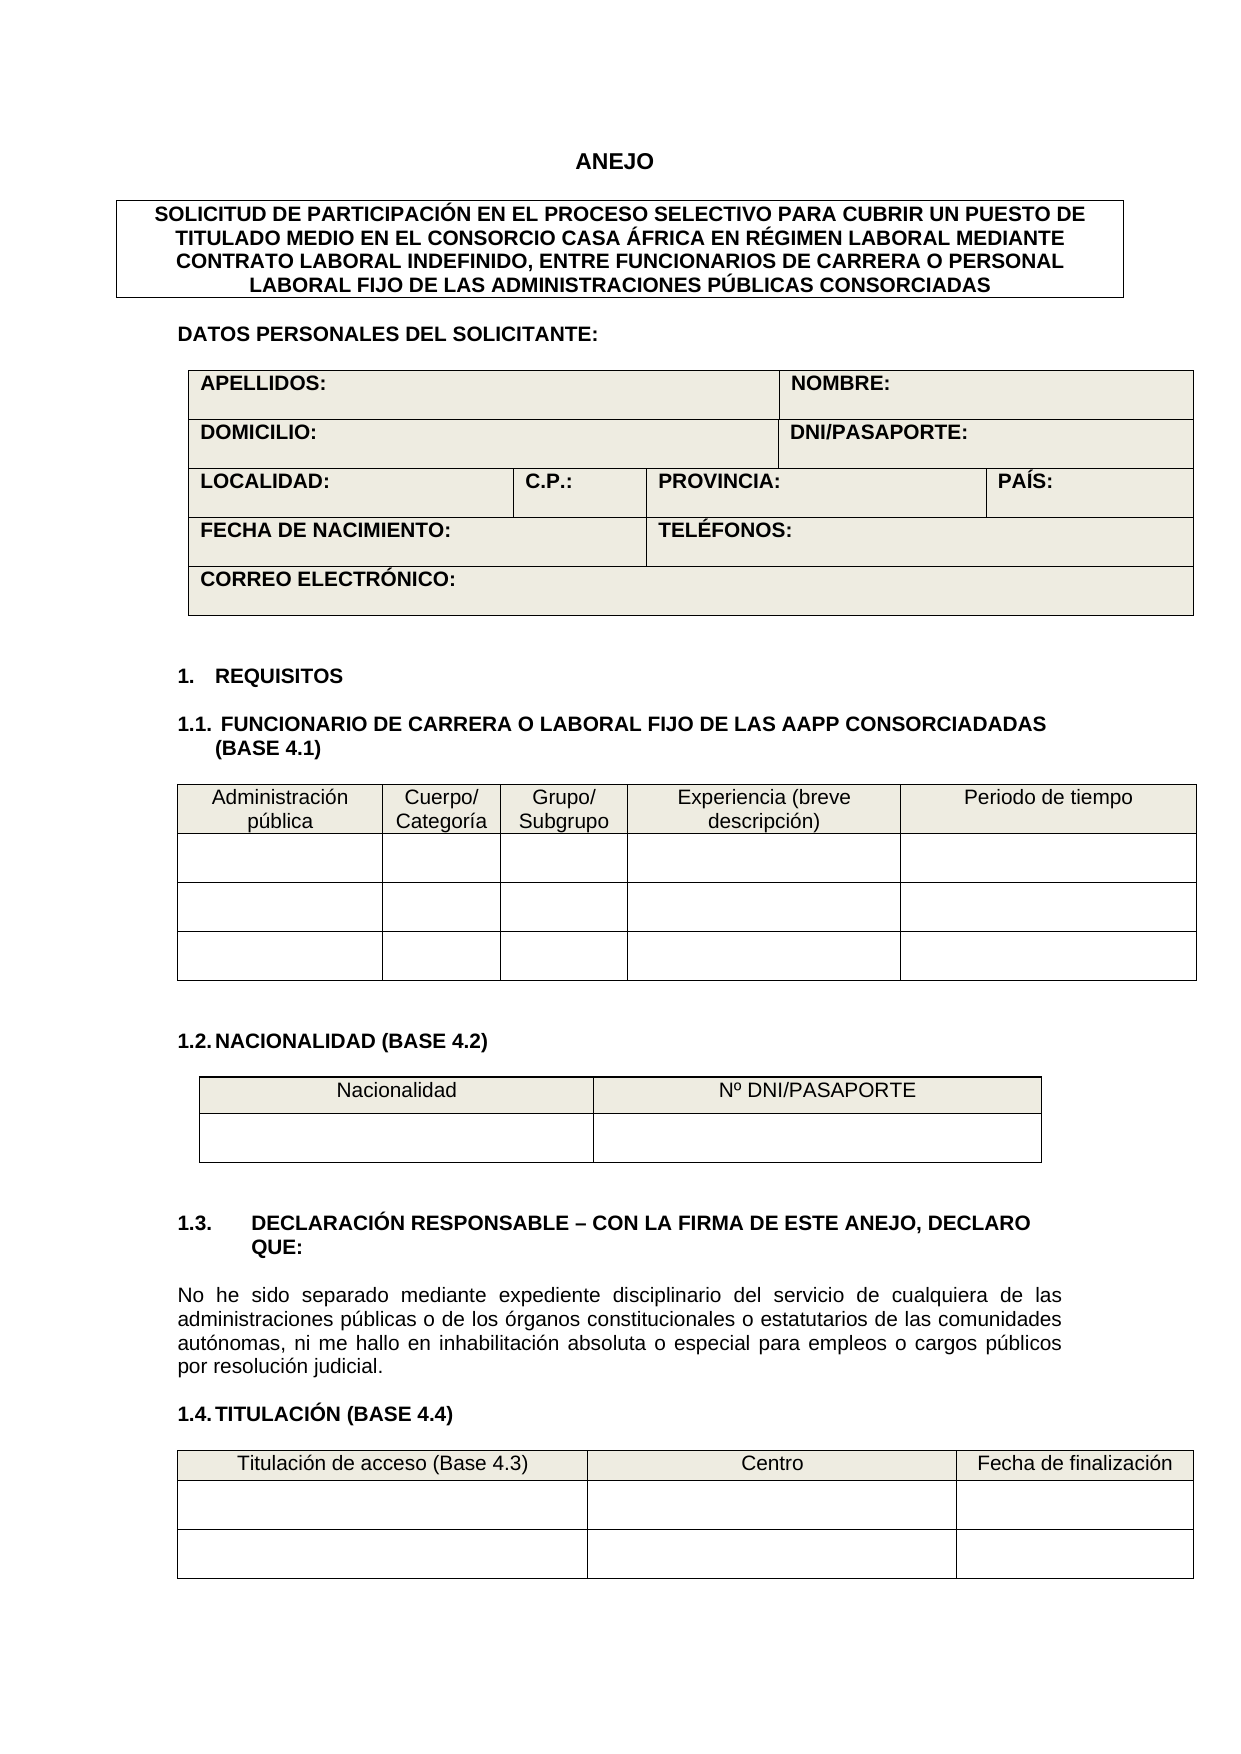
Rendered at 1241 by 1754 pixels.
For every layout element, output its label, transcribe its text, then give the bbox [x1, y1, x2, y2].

list TITULACIÓN (BASE 4.4) [177, 1402, 1063, 1426]
table_header Grupo/ Subgrupo [501, 785, 627, 833]
table_cell [957, 1530, 1193, 1578]
list NACIONALIDAD (BASE 4.2) [177, 1028, 1063, 1052]
table_header Experiencia (breve descripción) [628, 785, 900, 833]
table_header Nacionalidad [200, 1078, 593, 1113]
table_cell [628, 932, 900, 979]
table_cell FECHA DE NACIMIENTO: [189, 518, 646, 566]
text No he sido separado mediante expediente disciplinario del servicio de cualquiera de las administraciones públicas o de los órganos constitucionales o estatutarios de las comunidades autónomas, ni me hallo en inhabilitación absoluta o especial para empleos o cargos públicos por resolución judicial. [177, 1282, 1063, 1378]
table_cell TELÉFONOS: [647, 518, 1193, 566]
table_cell PAÍS: [987, 469, 1193, 517]
table_cell [501, 883, 627, 931]
table_cell LOCALIDAD: [189, 469, 513, 517]
table_cell [588, 1481, 956, 1529]
table_header SOLICITUD DE PARTICIPACIÓN EN EL PROCESO SELECTIVO PARA CUBRIR UN PUESTO DE TITULADO MEDIO EN EL CONSORCIO CASA ÁFRICA EN RÉGIMEN LABORAL MEDIANTE CONTRATO LABORAL INDEFINIDO, ENTRE FUNCIONARIOS DE CARRERA O PERSONAL LABORAL FIJO DE LAS ADMINISTRACIONES PÚBLICAS CONSORCIADAS [117, 201, 1123, 297]
table_cell C.P.: [514, 469, 646, 517]
table_header NOMBRE: [780, 371, 1193, 419]
table_cell [200, 1114, 593, 1162]
list FUNCIONARIO DE CARRERA O LABORAL FIJO DE LAS AAPP CONSORCIADADAS (BASE 4.1) [177, 712, 1063, 760]
table_header Administración pública [178, 785, 382, 833]
table_header Titulación de acceso (Base 4.3) [178, 1451, 587, 1480]
table_cell DNI/PASAPORTE: [779, 420, 1193, 468]
table_cell DOMICILIO: [189, 420, 778, 468]
table_cell [383, 883, 500, 931]
table_header Fecha de finalización [957, 1451, 1193, 1480]
table_cell [383, 932, 500, 979]
table_header Nº DNI/PASAPORTE [594, 1078, 1041, 1113]
list REQUISITOS [177, 664, 1063, 688]
table_cell [178, 834, 382, 882]
table_cell [178, 883, 382, 931]
text DATOS PERSONALES DEL SOLICITANTE: [177, 322, 1063, 346]
table_header Cuerpo/ Categoría [383, 785, 500, 833]
table_cell [901, 883, 1196, 931]
table_header Periodo de tiempo [901, 785, 1196, 833]
table_cell [628, 883, 900, 931]
table_cell [178, 1530, 587, 1578]
table_cell CORREO ELECTRÓNICO: [189, 567, 1193, 615]
table_cell PROVINCIA: [647, 469, 986, 517]
table_cell [501, 932, 627, 979]
table_cell [383, 834, 500, 882]
table_cell [501, 834, 627, 882]
table_header APELLIDOS: [189, 371, 779, 419]
table_cell [901, 834, 1196, 882]
list DECLARACIÓN RESPONSABLE – CON LA FIRMA DE ESTE ANEJO, DECLARO QUE: [177, 1211, 1063, 1258]
table_header Centro [588, 1451, 956, 1480]
table_cell [178, 1481, 587, 1529]
table_cell [594, 1114, 1041, 1162]
table_cell [957, 1481, 1193, 1529]
table_cell [588, 1530, 956, 1578]
table_cell [178, 932, 382, 979]
table_cell [901, 932, 1196, 979]
table_cell [628, 834, 900, 882]
text ANEJO [177, 148, 1052, 174]
